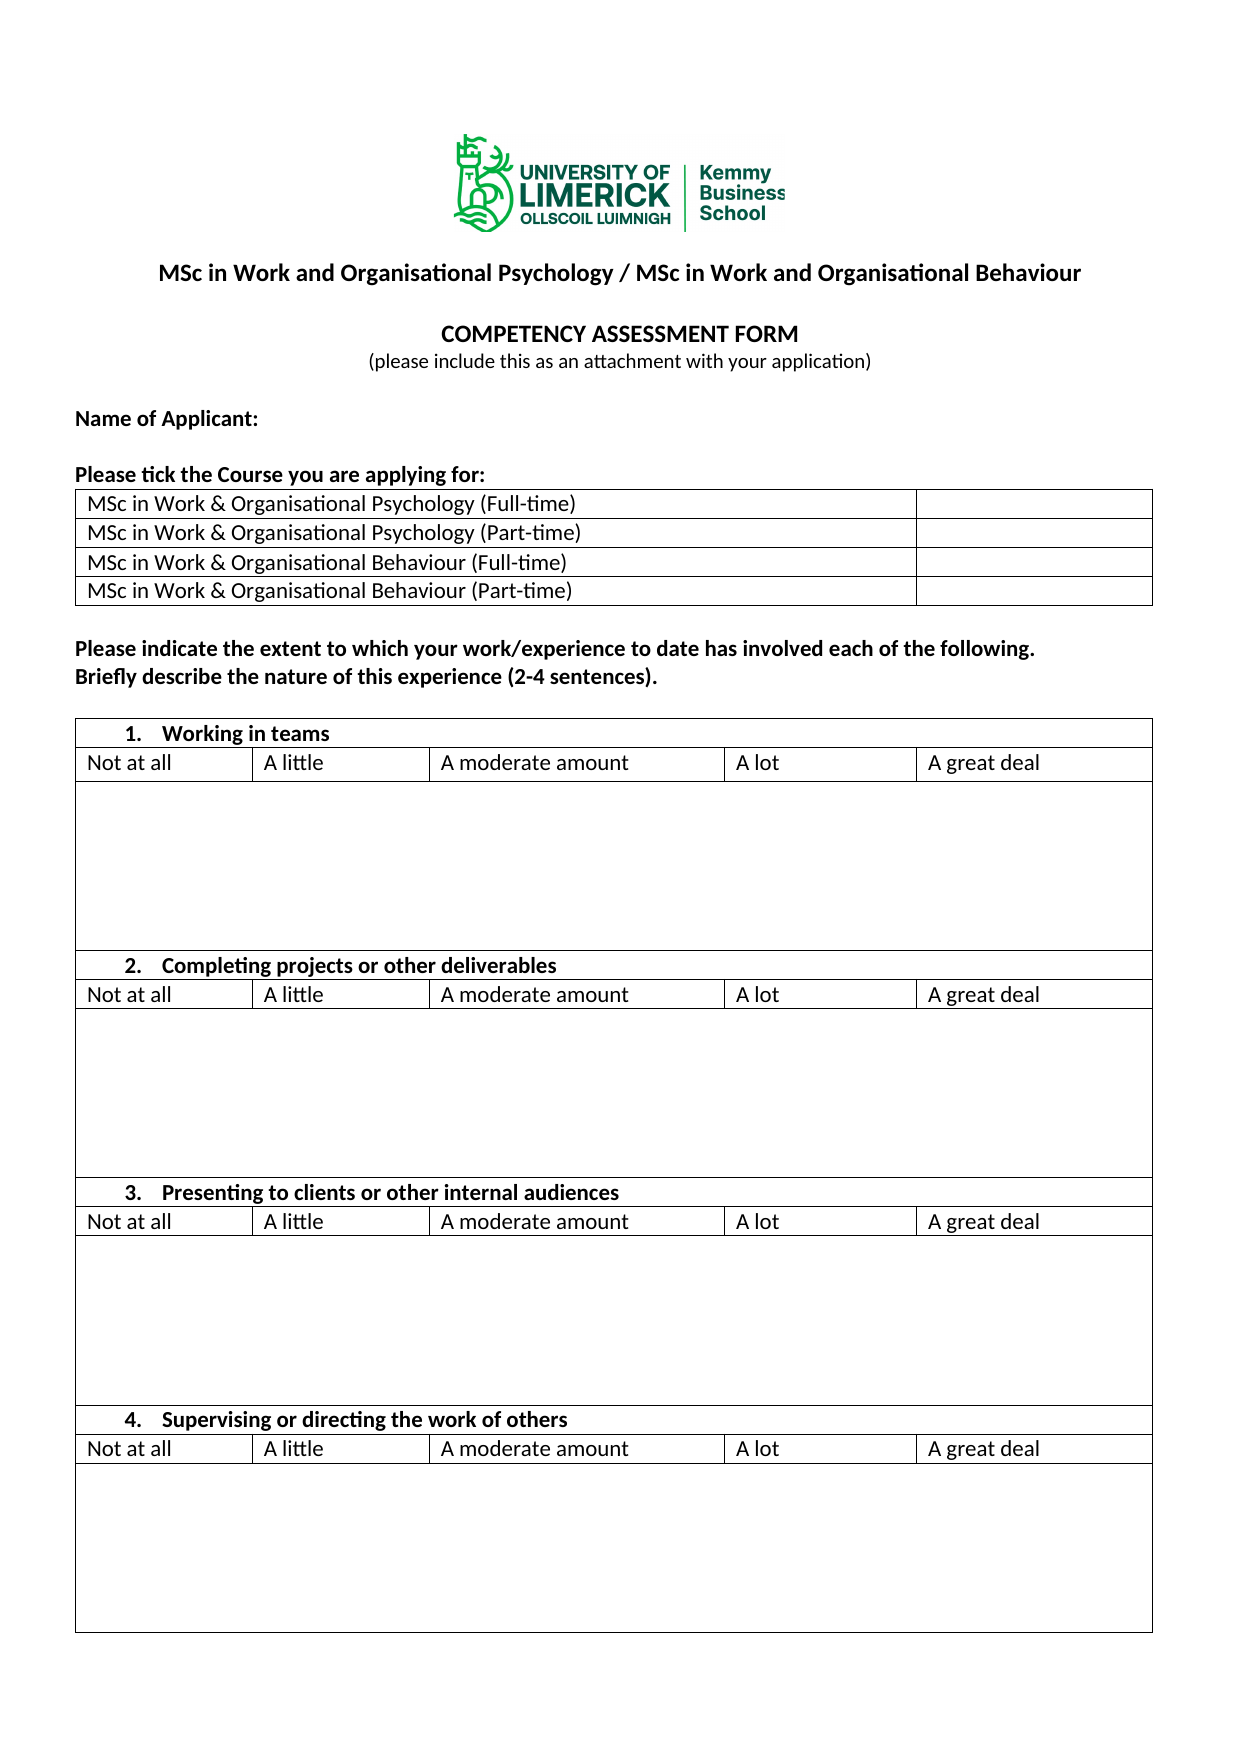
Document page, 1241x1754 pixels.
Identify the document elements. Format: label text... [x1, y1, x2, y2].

table_cell A lot [725, 1435, 916, 1463]
table_cell [917, 519, 1152, 547]
table_header [917, 490, 1152, 517]
table_cell Supervising or directing the work of others [76, 1406, 1152, 1433]
table_cell Presenting to clients or other internal audiences [76, 1178, 1152, 1206]
table_cell A little [253, 1435, 429, 1463]
table_cell A moderate amount [430, 1207, 724, 1235]
text COMPETENCY ASSESSMENT FORM [75, 318, 1165, 348]
picture [453, 134, 785, 232]
table_cell [76, 1464, 1152, 1632]
table_cell MSc in Work & Organisational Behaviour (Part-time) [76, 577, 916, 605]
table_cell A moderate amount [430, 748, 724, 781]
text Name of Applicant: [75, 404, 1165, 432]
table_cell [917, 577, 1152, 605]
table_cell Completing projects or other deliverables [76, 951, 1152, 979]
text Please tick the Course you are applying for: [75, 460, 1165, 488]
table_cell Not at all [76, 980, 252, 1008]
table_cell A lot [725, 1207, 916, 1235]
table_cell Not at all [76, 748, 252, 781]
table_header Working in teams [76, 719, 1152, 747]
table_cell A moderate amount [430, 1435, 724, 1463]
table_cell [76, 1236, 1152, 1404]
table_cell A great deal [917, 1207, 1152, 1235]
table_cell A great deal [917, 980, 1152, 1008]
table_cell MSc in Work & Organisational Behaviour (Full-time) [76, 548, 916, 576]
table_cell Not at all [76, 1207, 252, 1235]
table_cell [76, 782, 1152, 950]
text MSc in Work and Organisational Psychology / MSc in Work and Organisational Behaviour [75, 257, 1165, 287]
table_cell A little [253, 980, 429, 1008]
table_cell MSc in Work & Organisational Psychology (Part-time) [76, 519, 916, 547]
text (please include this as an attachment with your application) [75, 348, 1165, 374]
table_cell A lot [725, 980, 916, 1008]
table_header MSc in Work & Organisational Psychology (Full-time) [76, 490, 916, 517]
table_cell A lot [725, 748, 916, 781]
table_cell Not at all [76, 1435, 252, 1463]
table_cell A little [253, 1207, 429, 1235]
table_cell [76, 1009, 1152, 1177]
table_cell A moderate amount [430, 980, 724, 1008]
text Briefly describe the nature of this experience (2-4 sentences). [75, 662, 1165, 690]
table_cell A great deal [917, 748, 1152, 781]
table_cell A great deal [917, 1435, 1152, 1463]
text Please indicate the extent to which your work/experience to date has involved each of the following. [75, 634, 1165, 662]
table_cell A little [253, 748, 429, 781]
table_cell [917, 548, 1152, 576]
